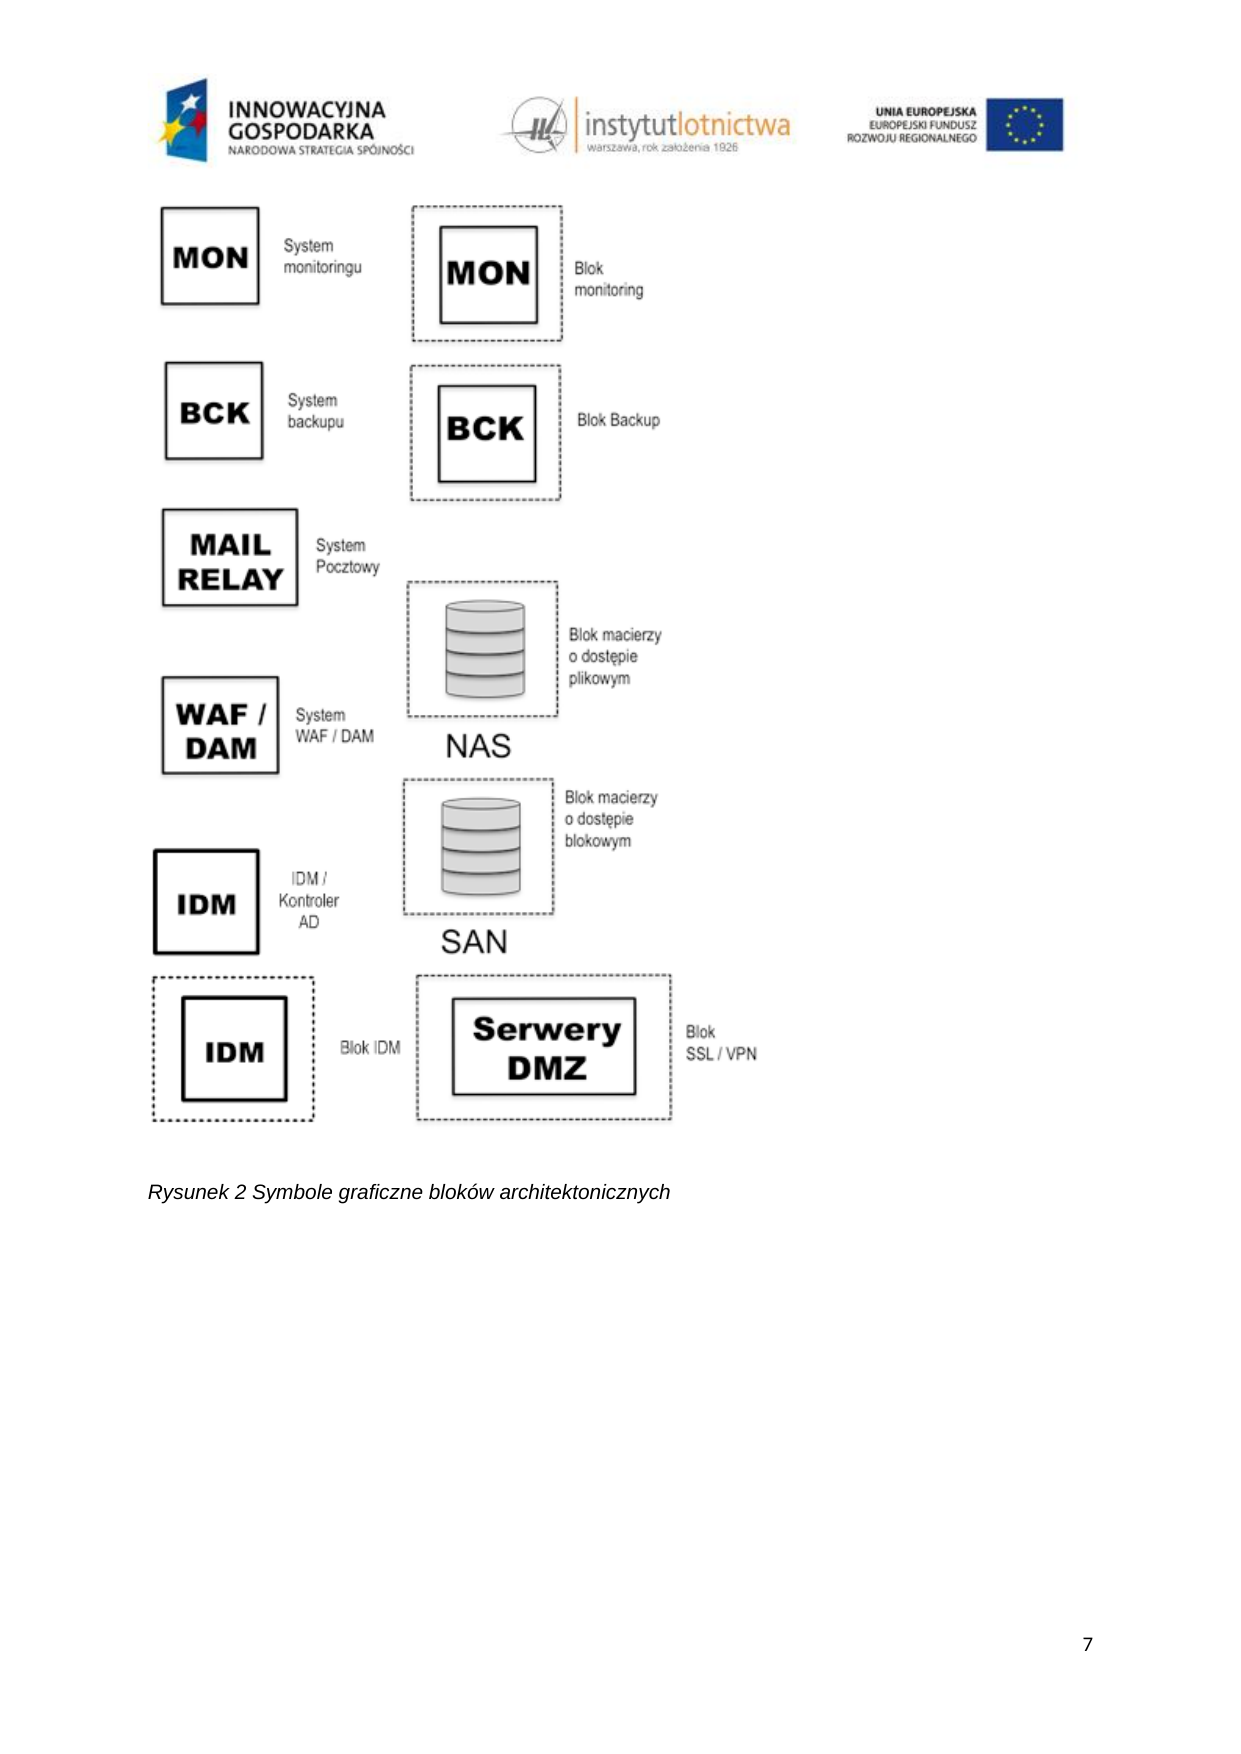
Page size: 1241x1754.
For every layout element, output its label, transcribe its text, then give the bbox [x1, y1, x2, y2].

text Rysunek 2 Symbole graficzne bloków architektonicznych [148, 1180, 1093, 1204]
picture [147, 73, 1082, 1155]
